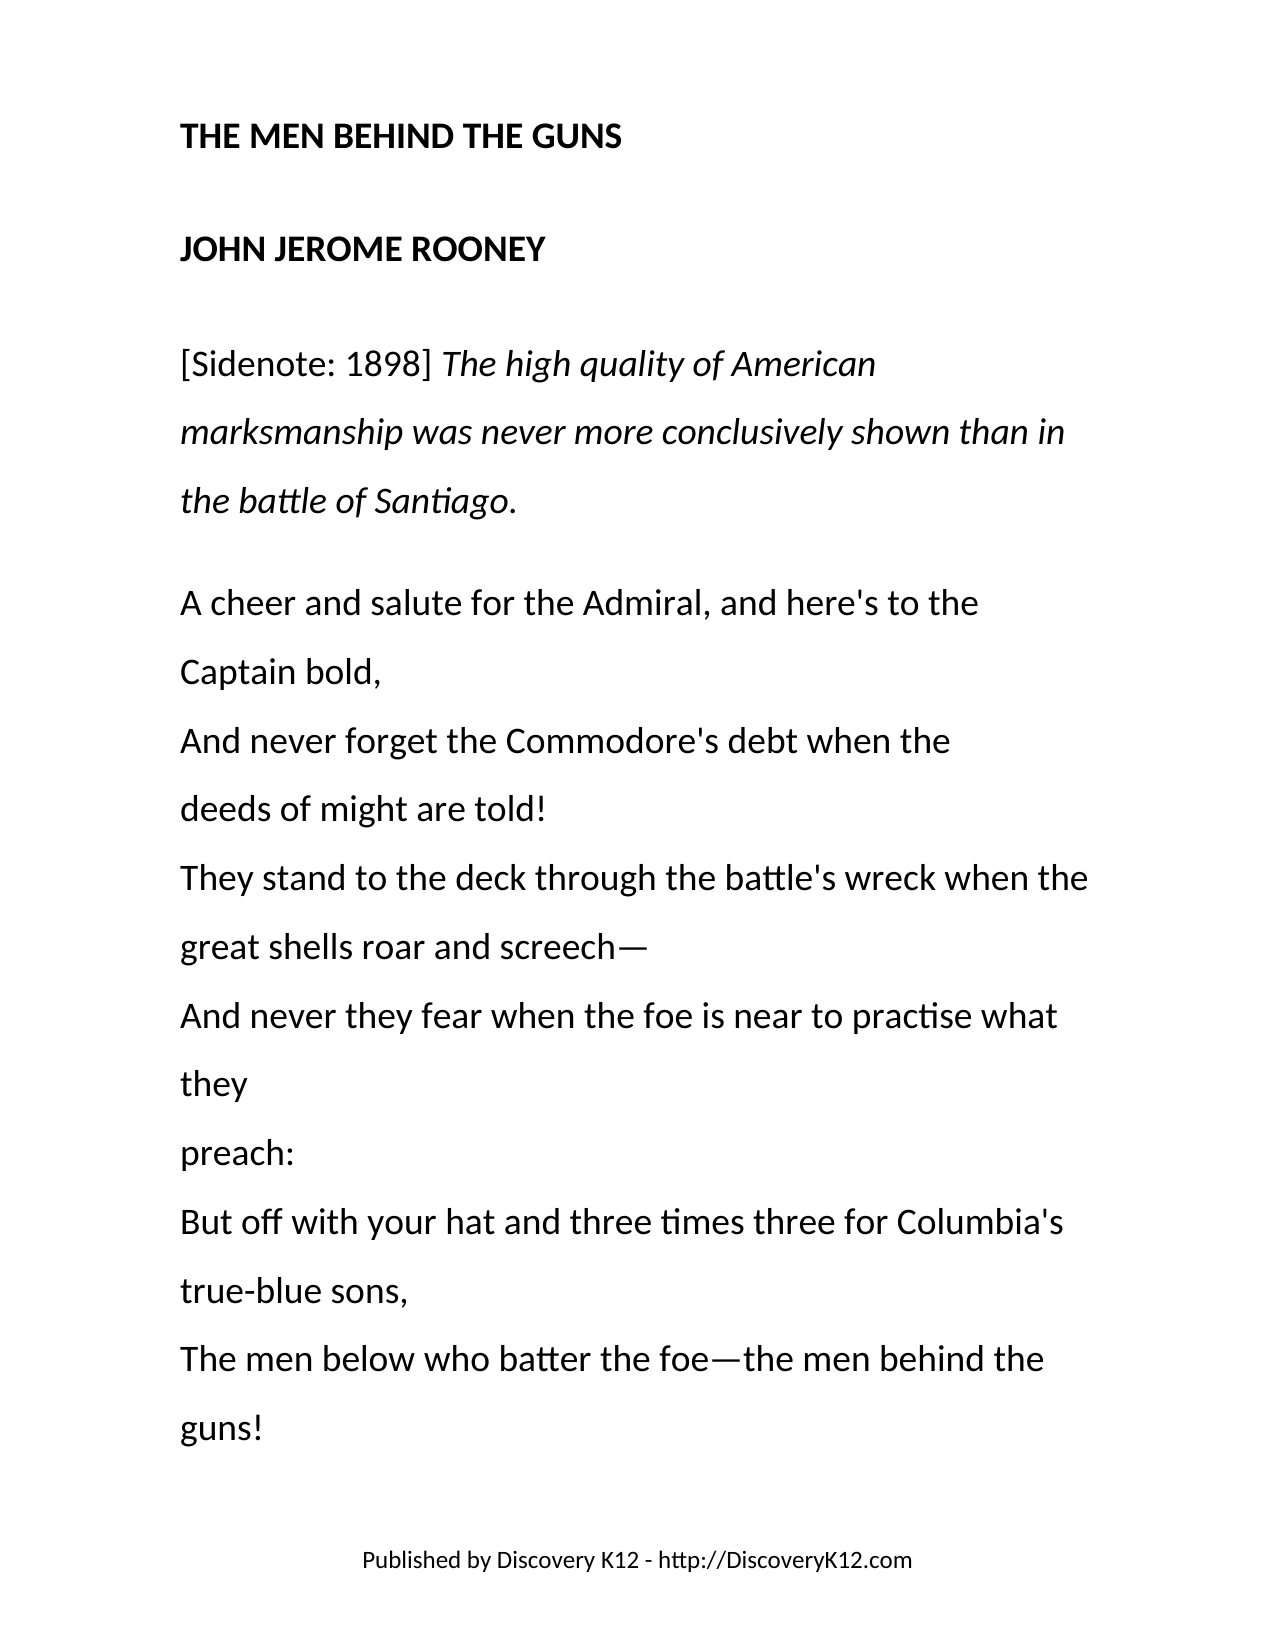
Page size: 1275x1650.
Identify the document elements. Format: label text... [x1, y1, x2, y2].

text A cheer and salute for the Admiral, and here's to the Captain bold, And never forget the Commodore's debt when the deeds of might are told! They stand to the deck through the battle's wreck when the great shells roar and screech— And never they fear when the foe is near to practise what they preach: But off with your hat and three times three for Columbia's true-blue sons, The men below who batter the foe—the men behind the guns! [180, 579, 1095, 1450]
text [Sidenote: 1898] The high quality of American marksmanship was never more conclusively shown than in the battle of Santiago. [180, 339, 1095, 523]
text THE MEN BEHIND THE GUNS [180, 112, 1095, 158]
text JOHN JEROME ROONEY [180, 225, 1095, 271]
